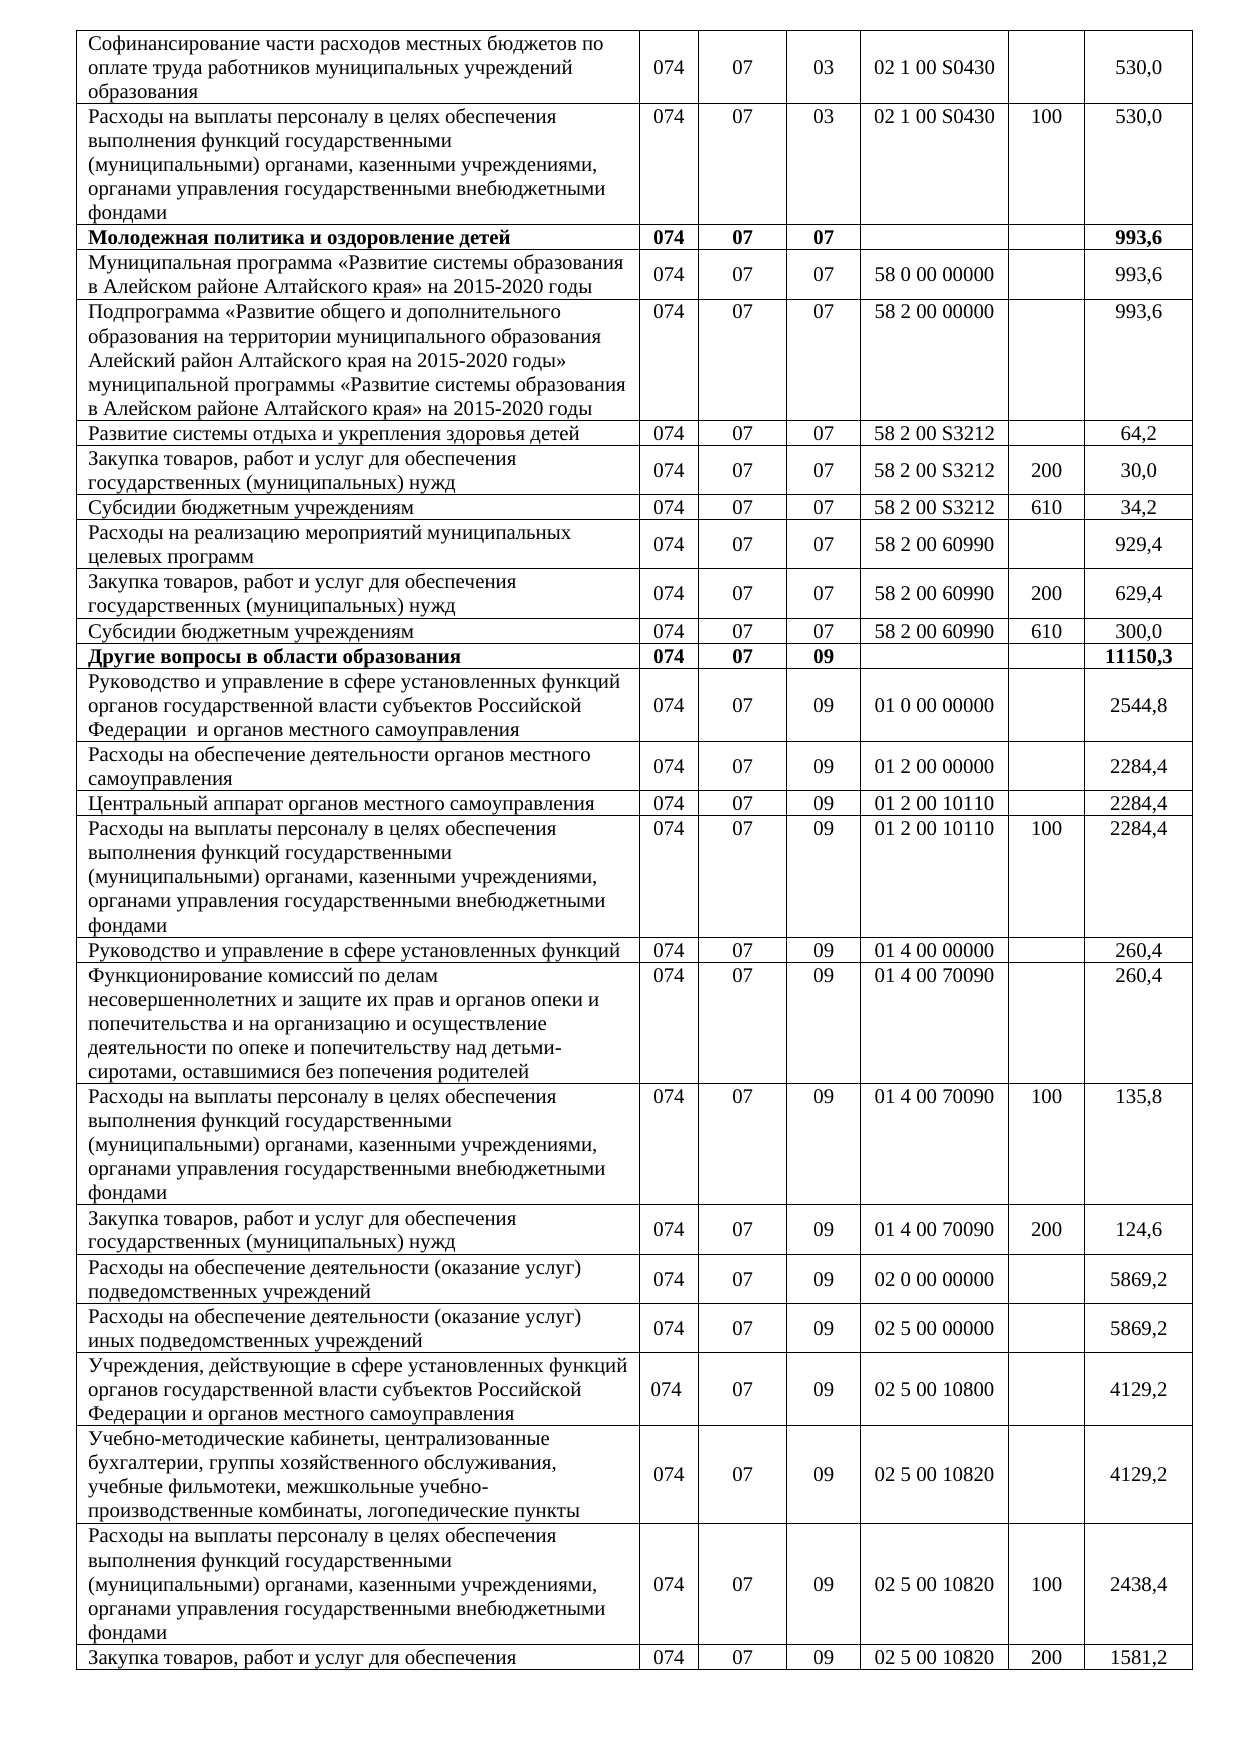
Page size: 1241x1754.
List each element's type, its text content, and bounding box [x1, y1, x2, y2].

table_cell 07 [787, 446, 860, 494]
table_cell 09 [787, 1255, 860, 1303]
table_cell 34,2 [1085, 495, 1192, 519]
table_cell 58 2 00 60990 [861, 569, 1008, 617]
table_cell 074 [640, 669, 698, 741]
table_cell 01 2 00 10110 [861, 791, 1008, 815]
table_cell 07 [699, 742, 786, 790]
table_cell 2438,4 [1085, 1524, 1192, 1644]
table_cell 300,0 [1085, 619, 1192, 643]
table_cell 200 [1009, 1205, 1084, 1253]
table_cell 09 [787, 1645, 860, 1669]
table_cell 4129,2 [1085, 1353, 1192, 1425]
table_cell 09 [787, 1205, 860, 1253]
table_cell 07 [699, 816, 786, 937]
table_cell 07 [699, 300, 786, 420]
table_cell 074 [640, 742, 698, 790]
table_cell [1009, 669, 1084, 741]
table_cell 58 2 00 S3212 [861, 421, 1008, 445]
table_cell 07 [699, 250, 786, 298]
table_cell 01 2 00 00000 [861, 742, 1008, 790]
table_cell 07 [699, 104, 786, 224]
table_cell 02 5 00 10820 [861, 1426, 1008, 1522]
table_cell 074 [640, 225, 698, 249]
table_cell Центральный аппарат органов местного самоуправления [77, 791, 639, 815]
table_cell Руководство и управление в сфере установленных функций органов государственной власти субъектов Российской Федерации и органов местного самоуправления [77, 669, 639, 741]
table_cell 01 4 00 70090 [861, 1205, 1008, 1253]
table_cell 01 0 00 00000 [861, 669, 1008, 741]
table_cell [861, 225, 1008, 249]
table_cell 074 [640, 1524, 698, 1644]
table_cell [1009, 1304, 1084, 1352]
table_cell 07 [787, 421, 860, 445]
table_cell [1009, 520, 1084, 568]
table_cell 02 1 00 S0430 [861, 104, 1008, 224]
table_cell 07 [699, 1524, 786, 1644]
table_cell 074 [640, 1645, 698, 1669]
table_cell 074 [640, 816, 698, 937]
table_cell Руководство и управление в сфере установленных функций [77, 938, 639, 962]
table_cell [1009, 1353, 1084, 1425]
table_cell [1009, 250, 1084, 298]
table_cell Функционирование комиссий по делам несовершеннолетних и защите их прав и органов опеки и попечительства и на организацию и осуществление деятельности по опеке и попечительству над детьми-сиротами, оставшимися без попечения родителей [77, 963, 639, 1083]
table_cell 074 [640, 421, 698, 445]
table_cell 260,4 [1085, 963, 1192, 1083]
table_cell 530,0 [1085, 104, 1192, 224]
table_cell Учебно-методические кабинеты, централизованные бухгалтерии, группы хозяйственного обслуживания, учебные фильмотеки, межшкольные учебно-производственные комбинаты, логопедические пункты [77, 1426, 639, 1522]
table_cell [1009, 31, 1084, 103]
table_cell Софинансирование части расходов местных бюджетов по оплате труда работников муниципальных учреждений образования [77, 31, 639, 103]
table_cell 074 [640, 938, 698, 962]
table_cell 074 [640, 104, 698, 224]
table_cell 124,6 [1085, 1205, 1192, 1253]
table_cell 58 0 00 00000 [861, 250, 1008, 298]
table_cell 02 5 00 10820 [861, 1645, 1008, 1669]
table_cell [1009, 791, 1084, 815]
table_cell Другие вопросы в области образования [77, 644, 639, 668]
table_cell 260,4 [1085, 938, 1192, 962]
table_cell 074 [640, 963, 698, 1083]
table_cell Учреждения, действующие в сфере установленных функций органов государственной власти субъектов Российской Федерации и органов местного самоуправления [77, 1353, 639, 1425]
table_cell 02 5 00 00000 [861, 1304, 1008, 1352]
table_cell 200 [1009, 1645, 1084, 1669]
table_cell 100 [1009, 1084, 1084, 1204]
table_cell 530,0 [1085, 31, 1192, 103]
table_cell 074 [640, 31, 698, 103]
table_cell 09 [787, 791, 860, 815]
table_cell 07 [787, 495, 860, 519]
table_cell Расходы на реализацию мероприятий муниципальных целевых программ [77, 520, 639, 568]
table_cell 074 [640, 1304, 698, 1352]
table_cell 07 [699, 569, 786, 617]
table_cell [1009, 1426, 1084, 1522]
table_cell Муниципальная программа «Развитие системы образования в Алейском районе Алтайского края» на 2015-2020 годы [77, 250, 639, 298]
table_cell 07 [699, 1255, 786, 1303]
table_cell 074 [640, 1426, 698, 1522]
table_cell Расходы на обеспечение деятельности (оказание услуг) подведомственных учреждений [77, 1255, 639, 1303]
table_cell 09 [787, 1353, 860, 1425]
table_cell 03 [787, 104, 860, 224]
table_cell 01 2 00 10110 [861, 816, 1008, 937]
table_cell Закупка товаров, работ и услуг для обеспечения государственных (муниципальных) нужд [77, 569, 639, 617]
table_cell 07 [787, 520, 860, 568]
table_cell 02 0 00 00000 [861, 1255, 1008, 1303]
table_cell 01 4 00 00000 [861, 938, 1008, 962]
table_cell 074 [640, 644, 698, 668]
table_cell 07 [699, 421, 786, 445]
table_cell 02 1 00 S0430 [861, 31, 1008, 103]
table_cell 07 [699, 669, 786, 741]
table_cell 074 [640, 250, 698, 298]
table_cell 07 [699, 791, 786, 815]
table_cell 200 [1009, 569, 1084, 617]
table_cell [1009, 1255, 1084, 1303]
table_cell 100 [1009, 104, 1084, 224]
table_cell [1009, 644, 1084, 668]
table_cell [1009, 938, 1084, 962]
table_cell 58 2 00 00000 [861, 300, 1008, 420]
table_cell Развитие системы отдыха и укрепления здоровья детей [77, 421, 639, 445]
table_cell 07 [699, 938, 786, 962]
table_cell 1581,2 [1085, 1645, 1192, 1669]
table_cell Субсидии бюджетным учреждениям [77, 495, 639, 519]
table_cell 09 [787, 742, 860, 790]
table_cell 5869,2 [1085, 1304, 1192, 1352]
table_cell 07 [699, 225, 786, 249]
table_cell 07 [699, 1304, 786, 1352]
table_cell [1009, 742, 1084, 790]
table_cell 074 [640, 520, 698, 568]
table_cell 2284,4 [1085, 742, 1192, 790]
table_cell Субсидии бюджетным учреждениям [77, 619, 639, 643]
table_cell 100 [1009, 1524, 1084, 1644]
table_cell 09 [787, 669, 860, 741]
table_cell 07 [699, 520, 786, 568]
table_cell 200 [1009, 446, 1084, 494]
table_cell [1009, 421, 1084, 445]
table_cell 07 [699, 1353, 786, 1425]
table_cell 02 5 00 10800 [861, 1353, 1008, 1425]
table_cell 5869,2 [1085, 1255, 1192, 1303]
table_cell 993,6 [1085, 300, 1192, 420]
table_cell 993,6 [1085, 250, 1192, 298]
table_cell 09 [787, 1084, 860, 1204]
table_cell 09 [787, 1524, 860, 1644]
table_cell Расходы на обеспечение деятельности органов местного самоуправления [77, 742, 639, 790]
table_cell 074 [640, 619, 698, 643]
table_cell 07 [699, 619, 786, 643]
table_cell Подпрограмма «Развитие общего и дополнительного образования на территории муниципального образования Алейский район Алтайского края на 2015-2020 годы» муниципальной программы «Развитие системы образования в Алейском районе Алтайского края» на 2015-2020 годы [77, 300, 639, 420]
table_cell 074 [640, 791, 698, 815]
table_cell 09 [787, 938, 860, 962]
table_cell [1009, 963, 1084, 1083]
table_cell 07 [699, 446, 786, 494]
table_cell 30,0 [1085, 446, 1192, 494]
table_cell 07 [787, 225, 860, 249]
table_cell 09 [787, 644, 860, 668]
table_cell Закупка товаров, работ и услуг для обеспечения государственных (муниципальных) нужд [77, 1205, 639, 1253]
table_cell [1009, 225, 1084, 249]
table_cell 610 [1009, 495, 1084, 519]
table_cell 64,2 [1085, 421, 1192, 445]
table_cell 11150,3 [1085, 644, 1192, 668]
table_cell 074 [640, 1084, 698, 1204]
table_cell 07 [699, 963, 786, 1083]
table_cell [77, 1524, 639, 1644]
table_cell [77, 104, 639, 224]
table_cell 074 [640, 495, 698, 519]
table_cell 02 5 00 10820 [861, 1524, 1008, 1644]
table_cell 07 [699, 1205, 786, 1253]
table_cell 074 [640, 1255, 698, 1303]
table_cell 09 [787, 1304, 860, 1352]
table_cell 629,4 [1085, 569, 1192, 617]
table_cell 2544,8 [1085, 669, 1192, 741]
table_cell 58 2 00 60990 [861, 520, 1008, 568]
table_cell Закупка товаров, работ и услуг для обеспечения государственных (муниципальных) нужд [77, 446, 639, 494]
table_cell 074 [640, 446, 698, 494]
table_cell 610 [1009, 619, 1084, 643]
table_cell 074 [640, 1205, 698, 1253]
table_cell 100 [1009, 816, 1084, 937]
table_cell 074 [640, 300, 698, 420]
table_cell 07 [699, 1645, 786, 1669]
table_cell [77, 1645, 639, 1669]
table_cell 2284,4 [1085, 791, 1192, 815]
table_cell Расходы на обеспечение деятельности (оказание услуг) иных подведомственных учреждений [77, 1304, 639, 1352]
table_cell 929,4 [1085, 520, 1192, 568]
table_cell 01 4 00 70090 [861, 1084, 1008, 1204]
table_cell 01 4 00 70090 [861, 963, 1008, 1083]
table_cell 07 [787, 250, 860, 298]
table_cell 58 2 00 S3212 [861, 446, 1008, 494]
table_cell 993,6 [1085, 225, 1192, 249]
table_cell 074 [640, 1353, 698, 1425]
table_cell 135,8 [1085, 1084, 1192, 1204]
table_cell 07 [699, 31, 786, 103]
table_cell Молодежная политика и оздоровление детей [77, 225, 639, 249]
table_cell 07 [787, 619, 860, 643]
table_cell 03 [787, 31, 860, 103]
table_cell 07 [699, 1426, 786, 1522]
table_cell 09 [787, 1426, 860, 1522]
table_cell [861, 644, 1008, 668]
table_cell 09 [787, 963, 860, 1083]
table_cell 074 [640, 569, 698, 617]
table_cell 4129,2 [1085, 1426, 1192, 1522]
table_cell 07 [699, 1084, 786, 1204]
table_cell 58 2 00 60990 [861, 619, 1008, 643]
table_cell 07 [699, 495, 786, 519]
table_cell 07 [787, 569, 860, 617]
table_cell 07 [699, 644, 786, 668]
table_cell 09 [787, 816, 860, 937]
table_cell 07 [787, 300, 860, 420]
table_cell 58 2 00 S3212 [861, 495, 1008, 519]
table_cell [1009, 300, 1084, 420]
table_cell 2284,4 [1085, 816, 1192, 937]
